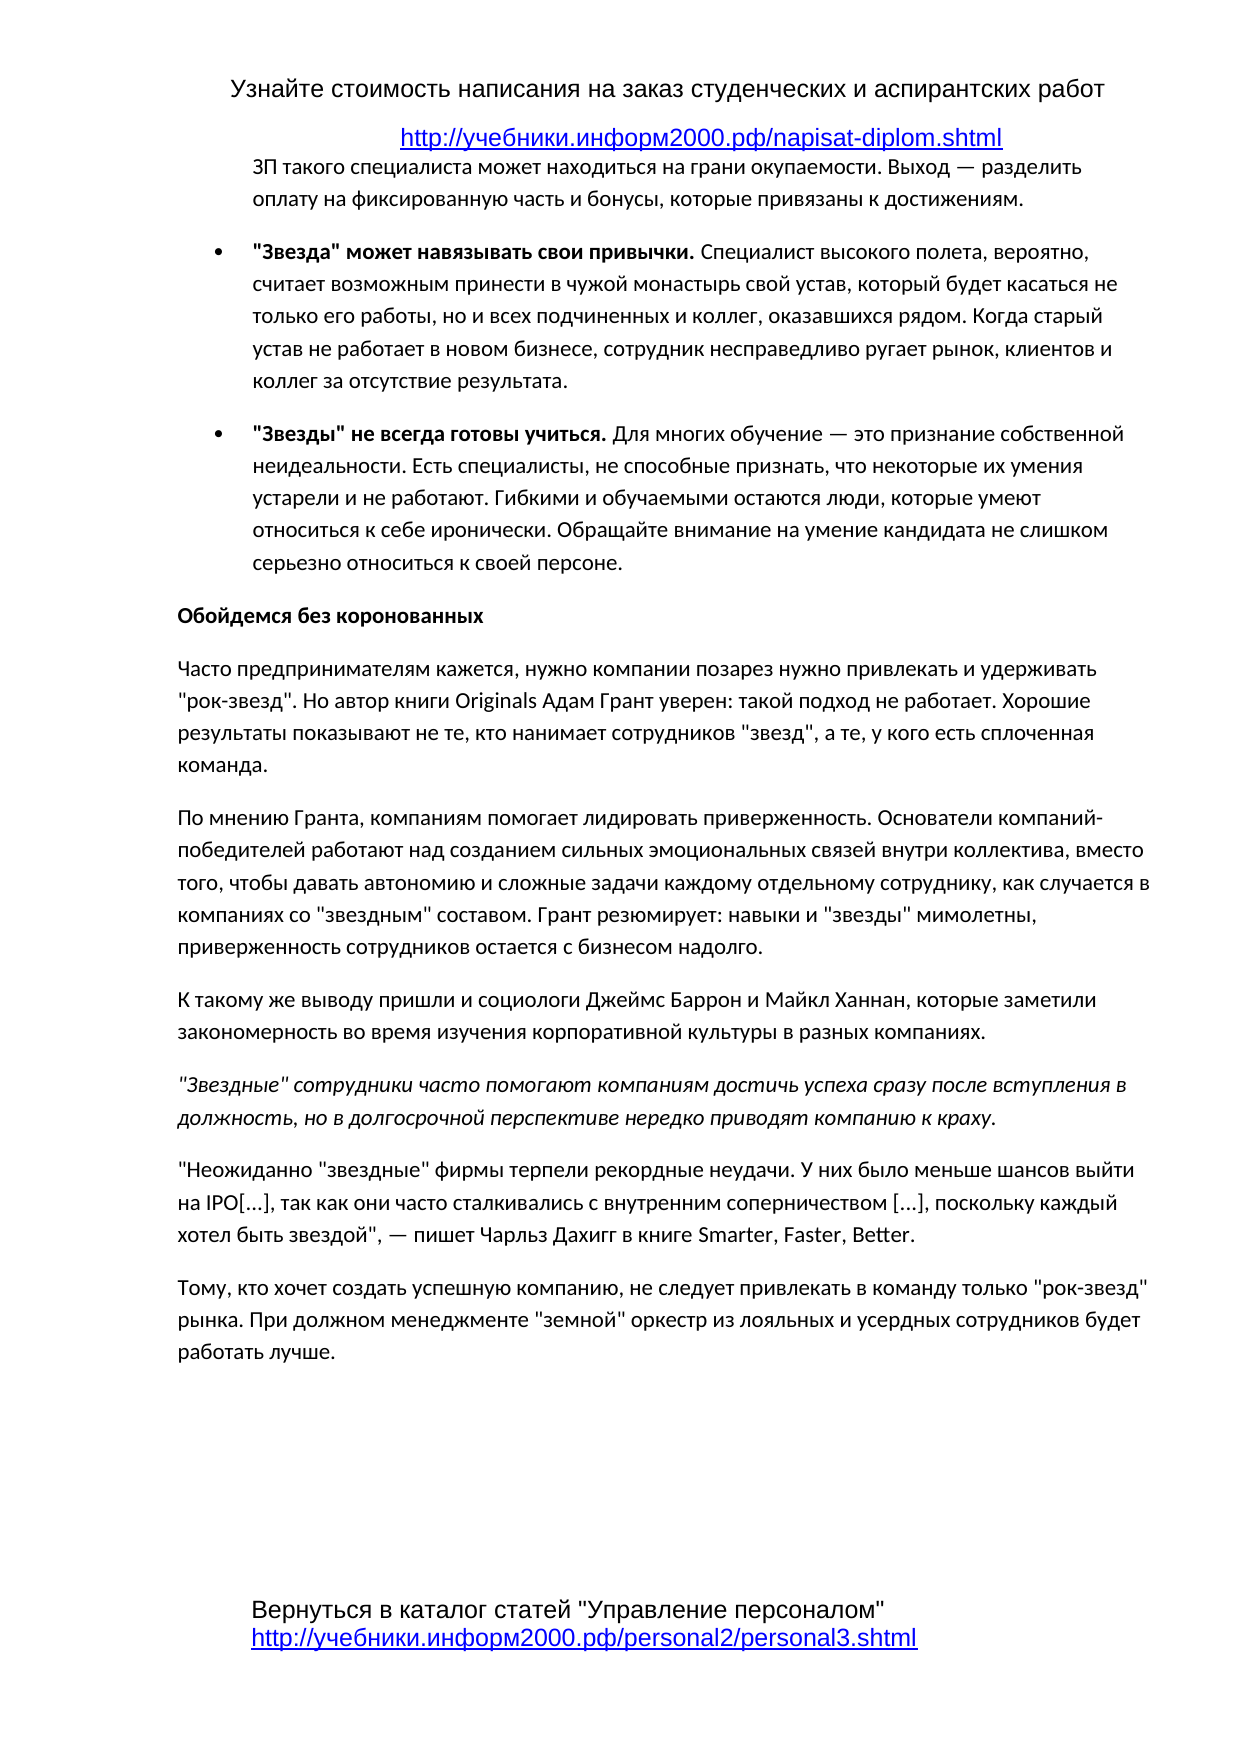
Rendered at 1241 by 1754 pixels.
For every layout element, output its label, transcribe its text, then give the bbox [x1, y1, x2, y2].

text Часто предпринимателям кажется, нужно компании позарез нужно привлекать и удерживать "рок-звезд". Но автор книги Originals Адам Грант уверен: такой подход не работает. Хорошие результаты показывают не те, кто нанимает сотрудников "звезд", а те, у кого есть сплоченная команда. [177, 654, 1152, 778]
list "Звезды" не всегда готовы учиться. Для многих обучение — это признание собственной неидеальности. Есть специалисты, не способные признать, что некоторые их умения устарели и не работают. Гибкими и обучаемыми остаются люди, которые умеют относиться к себе иронически. Обращайте внимание на умение кандидата не слишком серьезно относиться к своей персоне. [215, 419, 1152, 576]
text Тому, кто хочет создать успешную компанию, не следует привлекать в команду только "рок-звезд" рынка. При должном менеджменте "земной" оркестр из лояльных и усердных сотрудников будет работать лучше. [177, 1273, 1152, 1365]
list "Звезда" может навязывать свои привычки. Специалист высокого полета, вероятно, считает возможным принести в чужой монастырь свой устав, который будет касаться не только его работы, но и всех подчиненных и коллег, оказавшихся рядом. Когда старый устав не работает в новом бизнесе, сотрудник несправедливо ругает рынок, клиентов и коллег за отсутствие результата. [215, 237, 1152, 394]
text "Звездные" сотрудники часто помогают компаниям достичь успеха сразу после вступления в должность, но в долгосрочной перспективе нередко приводят компанию к краху. [177, 1070, 1152, 1131]
text По мнению Гранта, компаниям помогает лидировать приверженность. Основатели компаний-победителей работают над созданием сильных эмоциональных связей внутри коллектива, вместо того, чтобы давать автономию и сложные задачи каждому отдельному сотруднику, как случается в компаниях со "звездным" составом. Грант резюмирует: навыки и "звезды" мимолетны, приверженность сотрудников остается с бизнесом надолго. [177, 803, 1152, 960]
text "Неожиданно "звездные" фирмы терпели рекордные неудачи. У них было меньше шансов выйти на IPO[...], так как они часто сталкивались с внутренним соперничеством [...], поскольку каждый хотел быть звездой", — пишет Чарльз Дахигг в книге Smarter, Faster, Better. [177, 1156, 1152, 1248]
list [215, 152, 1152, 212]
text Обойдемся без коронованных [177, 601, 1152, 629]
text К такому же выводу пришли и социологи Джеймс Баррон и Майкл Ханнан, которые заметили закономерность во время изучения корпоративной культуры в разных компаниях. [177, 985, 1152, 1045]
